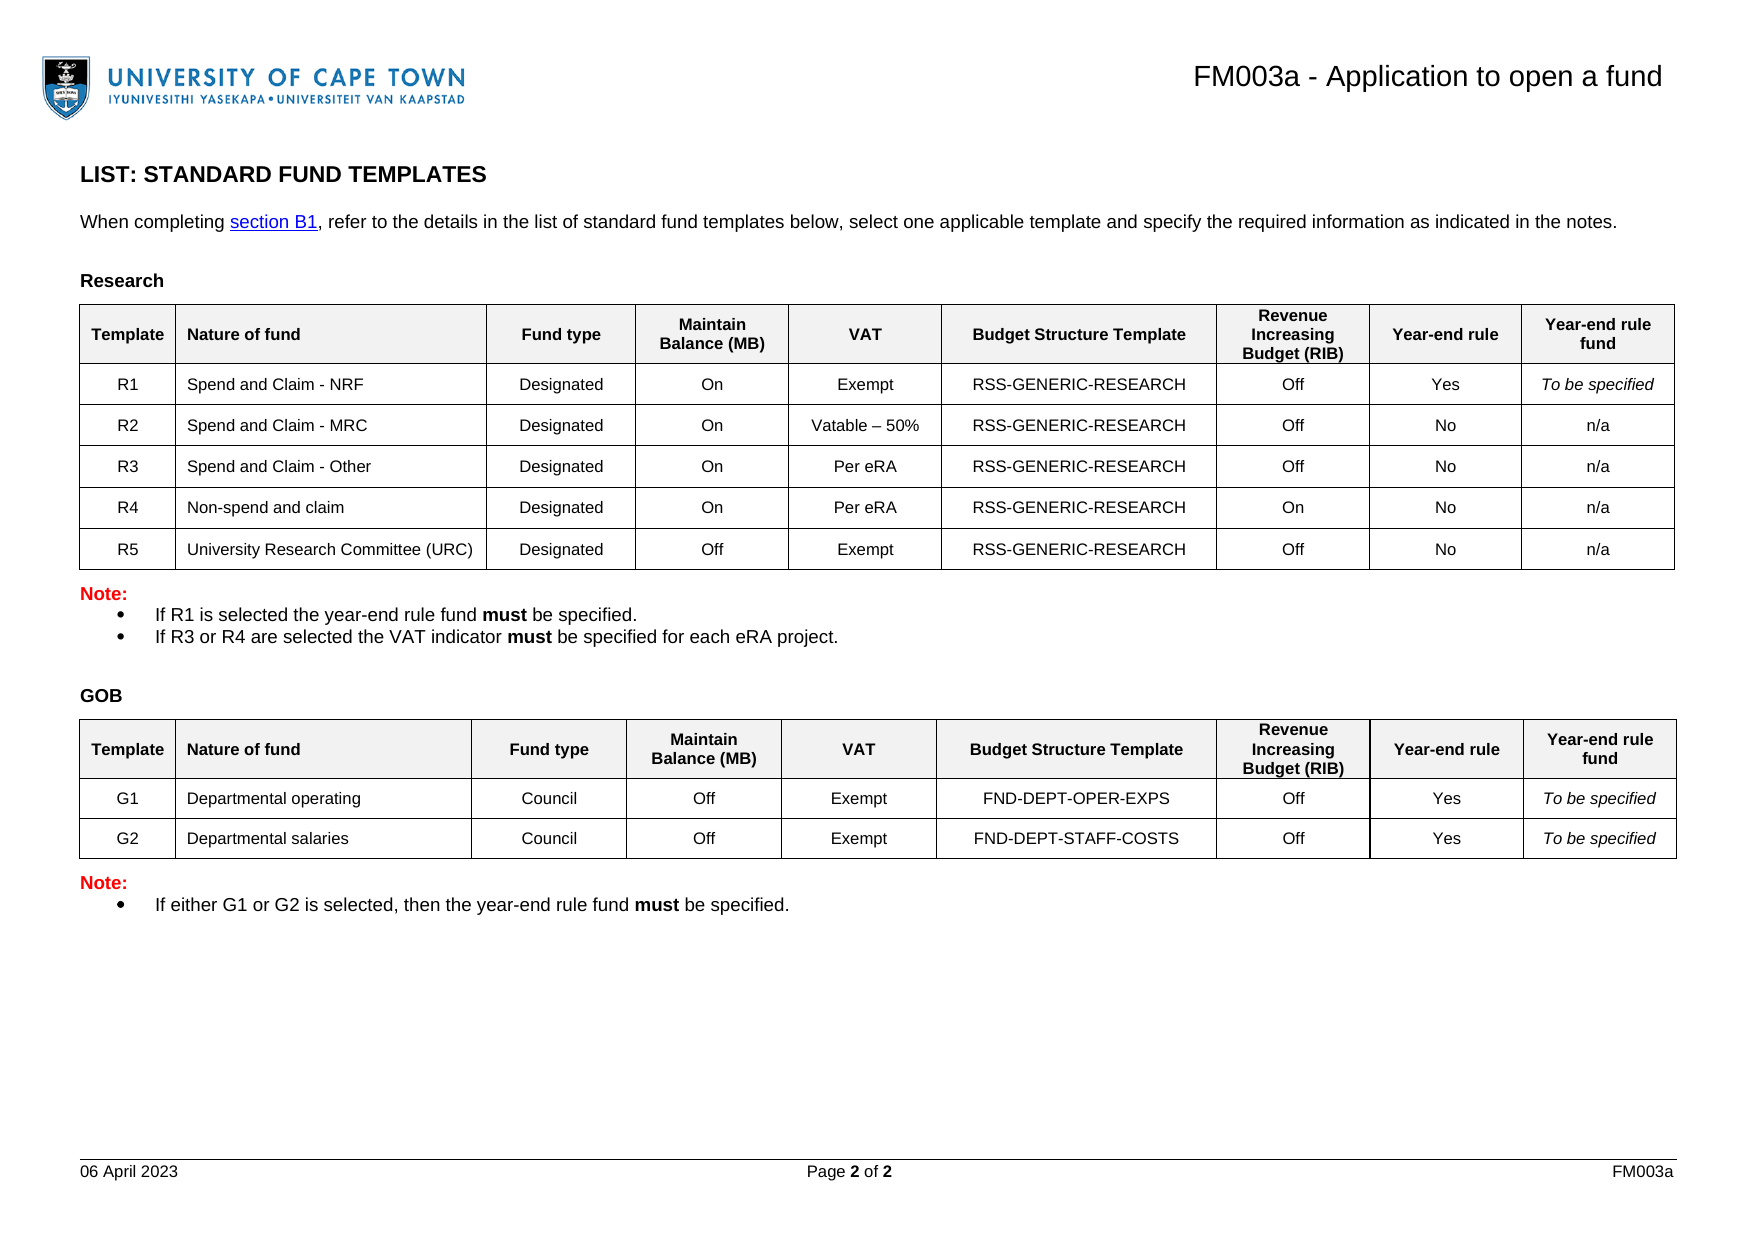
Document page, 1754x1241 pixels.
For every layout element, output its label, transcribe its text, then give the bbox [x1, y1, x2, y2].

table_cell On [636, 488, 788, 528]
table_header Year-end rule fund [1522, 305, 1674, 363]
table_cell To be specified [1524, 779, 1676, 818]
table_cell Off [1217, 529, 1369, 569]
table_header Nature of fund [176, 720, 471, 778]
table_cell R1 [80, 364, 175, 404]
table_cell RSS-GENERIC-RESEARCH [942, 488, 1216, 528]
table_header Revenue Increasing Budget (RIB) [1217, 305, 1369, 363]
table_cell Designated [487, 405, 635, 445]
table_cell No [1370, 446, 1521, 487]
table_cell University Research Committee (URC) [176, 529, 486, 569]
text Note: [80, 872, 1677, 893]
table_header Nature of fund [176, 305, 486, 363]
table_cell G1 [80, 779, 175, 818]
table_cell Spend and Claim - Other [176, 446, 486, 487]
table_cell R4 [80, 488, 175, 528]
table_cell FND-DEPT-OPER-EXPS [937, 779, 1216, 818]
table_header Fund type [472, 720, 626, 778]
table_cell Designated [487, 488, 635, 528]
table_cell FND-DEPT-STAFF-COSTS [937, 819, 1216, 858]
table_cell Yes [1370, 364, 1521, 404]
table_header Budget Structure Template [942, 305, 1216, 363]
table_header Template [80, 720, 175, 778]
table_cell Off [1217, 819, 1369, 858]
table_cell On [636, 364, 788, 404]
table_cell On [636, 446, 788, 487]
table_cell Designated [487, 529, 635, 569]
table_cell Council [472, 779, 626, 818]
text When completing section B1, refer to the details in the list of standard fund templates below, select one applicable template and specify the required information as indicated in the notes. [80, 211, 1677, 233]
table_cell Departmental salaries [176, 819, 471, 858]
table_header Fund type [487, 305, 635, 363]
table_header Year-end rule fund [1524, 720, 1676, 778]
table_header Year-end rule [1370, 305, 1521, 363]
text Research [80, 270, 1677, 292]
text LIST: STANDARD FUND TEMPLATES [80, 161, 1677, 187]
table_cell Non-spend and claim [176, 488, 486, 528]
table_cell Off [627, 819, 781, 858]
table_cell RSS-GENERIC-RESEARCH [942, 529, 1216, 569]
table_cell Off [1217, 779, 1369, 818]
table_cell G2 [80, 819, 175, 858]
table_cell Per eRA [789, 488, 941, 528]
table_cell To be specified [1522, 364, 1674, 404]
table_cell Council [472, 819, 626, 858]
table_cell RSS-GENERIC-RESEARCH [942, 446, 1216, 487]
table_cell Yes [1371, 779, 1523, 818]
table_cell Off [1217, 446, 1369, 487]
table_cell n/a [1522, 405, 1674, 445]
table_header Maintain Balance (MB) [636, 305, 788, 363]
table_header Revenue Increasing Budget (RIB) [1217, 720, 1369, 778]
table_cell Designated [487, 364, 635, 404]
table_header VAT [782, 720, 936, 778]
table_cell Exempt [782, 819, 936, 858]
table_cell RSS-GENERIC-RESEARCH [942, 405, 1216, 445]
table_header Template [80, 305, 175, 363]
table_cell R2 [80, 405, 175, 445]
table_cell Spend and Claim - MRC [176, 405, 486, 445]
table_cell R3 [80, 446, 175, 487]
table_cell On [1217, 488, 1369, 528]
table_cell n/a [1522, 488, 1674, 528]
list If either G1 or G2 is selected, then the year-end rule fund must be specified. [117, 893, 1677, 915]
picture [31, 50, 479, 124]
table_cell Exempt [789, 364, 941, 404]
table_cell RSS-GENERIC-RESEARCH [942, 364, 1216, 404]
table_cell No [1370, 529, 1521, 569]
list If R1 is selected the year-end rule fund must be specified. [117, 604, 1677, 626]
table_cell n/a [1522, 446, 1674, 487]
list If R3 or R4 are selected the VAT indicator must be specified for each eRA project. [117, 626, 1677, 648]
table_cell Spend and Claim - NRF [176, 364, 486, 404]
table_header VAT [789, 305, 941, 363]
table_cell Exempt [782, 779, 936, 818]
text Note: [80, 583, 1677, 604]
table_cell Off [636, 529, 788, 569]
table_cell No [1370, 488, 1521, 528]
table_cell Exempt [789, 529, 941, 569]
table_cell Off [1217, 364, 1369, 404]
table_cell Departmental operating [176, 779, 471, 818]
table_cell On [636, 405, 788, 445]
table_cell Vatable – 50% [789, 405, 941, 445]
table_header Budget Structure Template [937, 720, 1216, 778]
table_cell Yes [1371, 819, 1523, 858]
table_cell Off [1217, 405, 1369, 445]
table_cell Designated [487, 446, 635, 487]
table_cell To be specified [1524, 819, 1676, 858]
text GOB [80, 685, 1677, 707]
table_cell Off [627, 779, 781, 818]
table_cell R5 [80, 529, 175, 569]
table_cell n/a [1522, 529, 1674, 569]
table_cell No [1370, 405, 1521, 445]
table_header Maintain Balance (MB) [627, 720, 781, 778]
table_cell Per eRA [789, 446, 941, 487]
table_header Year-end rule [1371, 720, 1523, 778]
